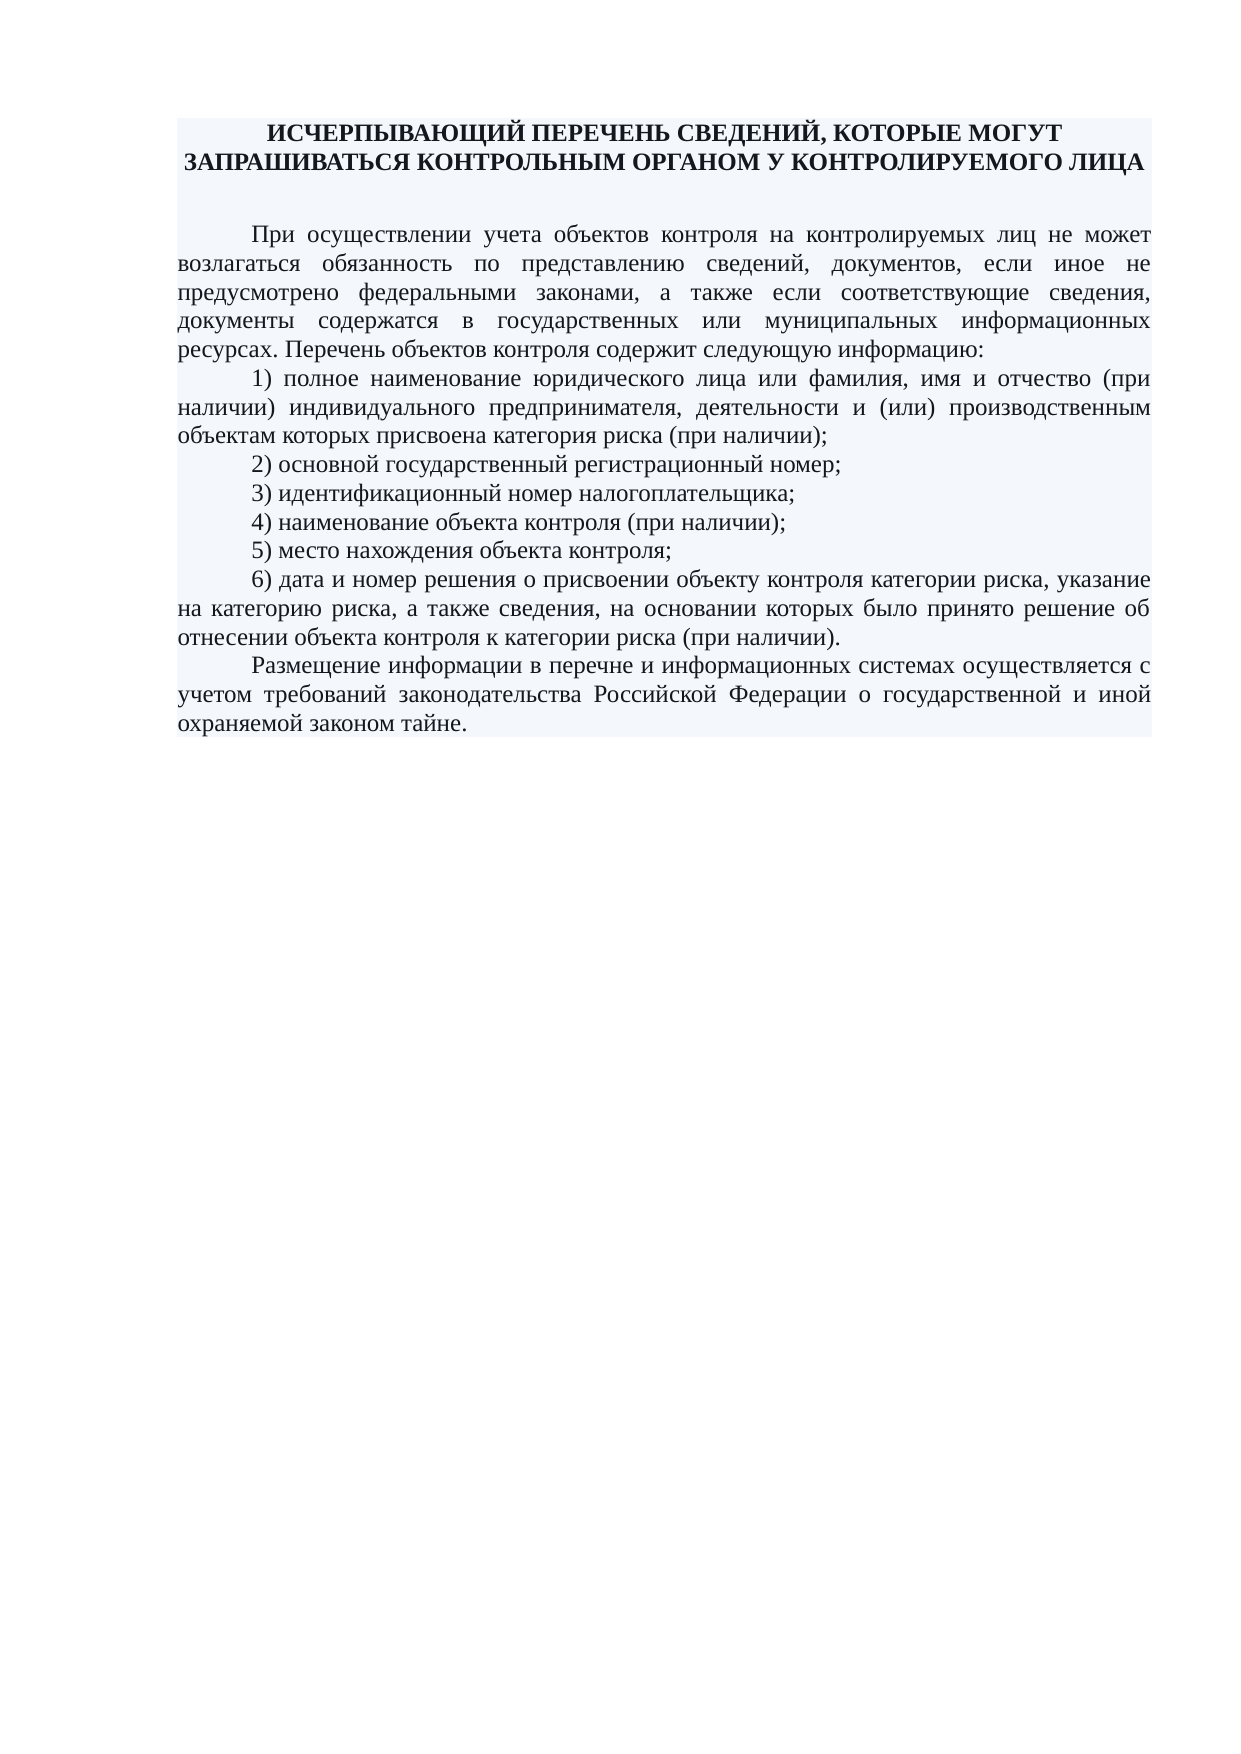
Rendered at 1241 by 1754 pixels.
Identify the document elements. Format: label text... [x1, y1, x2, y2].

text 6) дата и номер решения о присвоении объекту контроля категории риска, указание на категорию риска, а также сведения, на основании которых было принято решение об отнесении объекта контроля к категории риска (при наличии). [177, 564, 1152, 651]
text 4) наименование объекта контроля (при наличии); [177, 507, 1152, 536]
text ИСЧЕРПЫВАЮЩИЙ ПЕРЕЧЕНЬ СВЕДЕНИЙ, КОТОРЫЕ МОГУТ ЗАПРАШИВАТЬСЯ КОНТРОЛЬНЫМ ОРГАНОМ У КОНТРОЛИРУЕМОГО ЛИЦА [177, 118, 1152, 176]
text 5) место нахождения объекта контроля; [177, 536, 1152, 564]
text Размещение информации в перечне и информационных системах осуществляется с учетом требований законодательства Российской Федерации о государственной и иной охраняемой законом тайне. [177, 651, 1152, 737]
text 3) идентификационный номер налогоплательщика; [177, 478, 1152, 507]
text 1) полное наименование юридического лица или фамилия, имя и отчество (при наличии) индивидуального предпринимателя, деятельности и (или) производственным объектам которых присвоена категория риска (при наличии); [177, 363, 1152, 449]
text 2) основной государственный регистрационный номер; [177, 449, 1152, 478]
text При осуществлении учета объектов контроля на контролируемых лиц не может возлагаться обязанность по представлению сведений, документов, если иное не предусмотрено федеральными законами, а также если соответствующие сведения, документы содержатся в государственных или муниципальных информационных ресурсах. Перечень объектов контроля содержит следующую информацию: [177, 219, 1152, 363]
